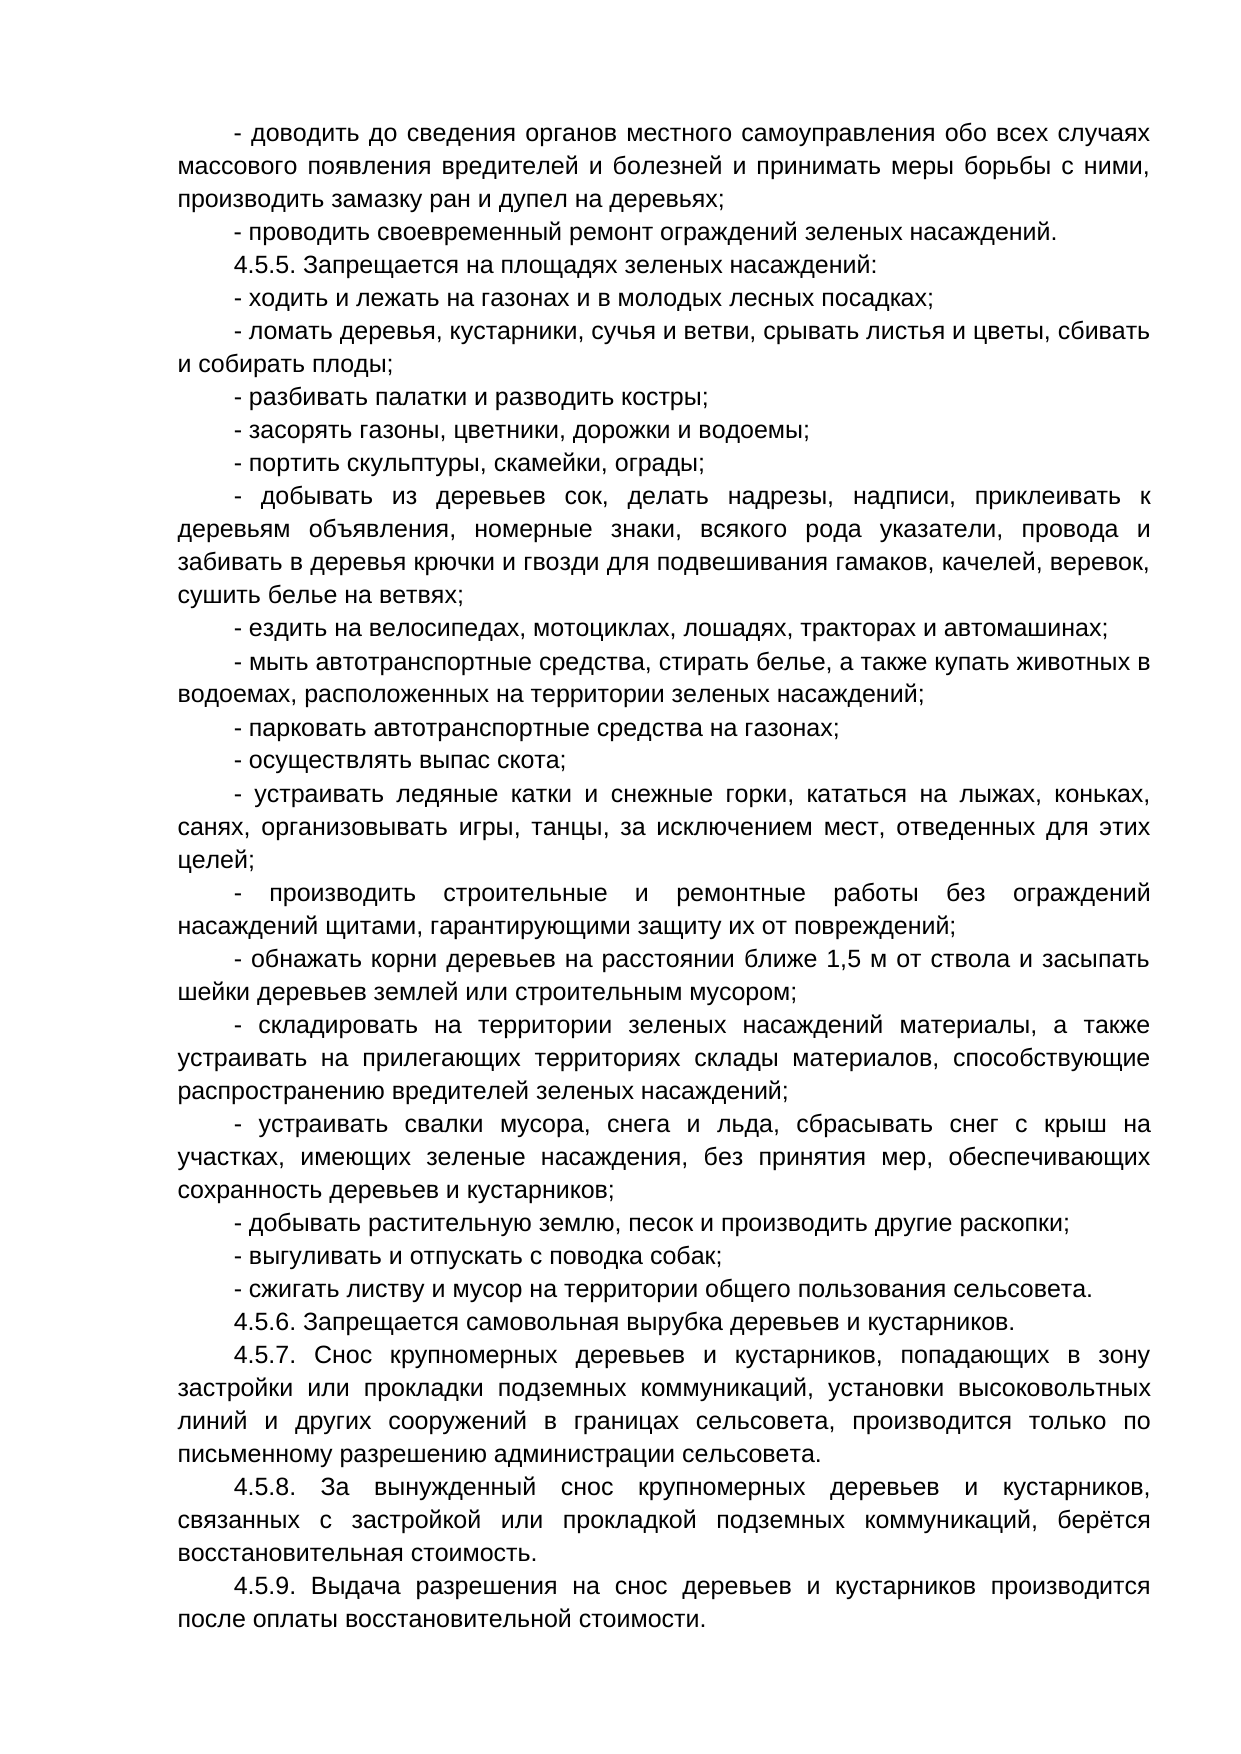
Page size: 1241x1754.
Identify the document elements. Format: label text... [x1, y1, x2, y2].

text - проводить своевременный ремонт ограждений зеленых насаждений. [177, 217, 1152, 246]
text - добывать растительную землю, песок и производить другие раскопки; [177, 1208, 1152, 1237]
text - засорять газоны, цветники, дорожки и водоемы; [177, 415, 1152, 444]
text - устраивать свалки мусора, снега и льда, сбрасывать снег с крыш на участках, имеющих зеленые насаждения, без принятия мер, обеспечивающих сохранность деревьев и кустарников; [177, 1109, 1152, 1203]
text - портить скульптуры, скамейки, ограды; [177, 448, 1152, 477]
text - парковать автотранспортные средства на газонах; [177, 712, 1152, 741]
text - добывать из деревьев сок, делать надрезы, надписи, приклеивать к деревьям объявления, номерные знаки, всякого рода указатели, провода и забивать в деревья крючки и гвозди для подвешивания гамаков, качелей, веревок, сушить белье на ветвях; [177, 481, 1152, 609]
text - ломать деревья, кустарники, сучья и ветви, срывать листья и цветы, сбивать и собирать плоды; [177, 316, 1152, 378]
text 4.5.6. Запрещается самовольная вырубка деревьев и кустарников. [177, 1307, 1152, 1336]
text - доводить до сведения органов местного самоуправления обо всех случаях массового появления вредителей и болезней и принимать меры борьбы с ними, производить замазку ран и дупел на деревьях; [177, 118, 1152, 213]
text - сжигать листву и мусор на территории общего пользования сельсовета. [177, 1274, 1152, 1303]
text - устраивать ледяные катки и снежные горки, кататься на лыжах, коньках, санях, организовывать игры, танцы, за исключением мест, отведенных для этих целей; [177, 778, 1152, 873]
text - разбивать палатки и разводить костры; [177, 382, 1152, 411]
text - ездить на велосипедах, мотоциклах, лошадях, тракторах и автомашинах; [177, 613, 1152, 642]
text - выгуливать и отпускать с поводка собак; [177, 1241, 1152, 1269]
text - производить строительные и ремонтные работы без ограждений насаждений щитами, гарантирующими защиту их от повреждений; [177, 878, 1152, 939]
text 4.5.9. Выдача разрешения на снос деревьев и кустарников производится после оплаты восстановительной стоимости. [177, 1571, 1152, 1633]
text - ходить и лежать на газонах и в молодых лесных посадках; [177, 283, 1152, 312]
text - складировать на территории зеленых насаждений материалы, а также устраивать на прилегающих территориях склады материалов, способствующие распространению вредителей зеленых насаждений; [177, 1010, 1152, 1104]
text - осуществлять выпас скота; [177, 746, 1152, 774]
text 4.5.7. Снос крупномерных деревьев и кустарников, попадающих в зону застройки или прокладки подземных коммуникаций, установки высоковольтных линий и других сооружений в границах сельсовета, производится только по письменному разрешению администрации сельсовета. [177, 1340, 1152, 1468]
text - мыть автотранспортные средства, стирать белье, а также купать животных в водоемах, расположенных на территории зеленых насаждений; [177, 646, 1152, 708]
text 4.5.5. Запрещается на площадях зеленых насаждений: [177, 250, 1152, 279]
text - обнажать корни деревьев на расстоянии ближе от ствола и засыпать шейки деревьев землей или строительным мусором; [177, 944, 1152, 1005]
text 4.5.8. За вынужденный снос крупномерных деревьев и кустарников, связанных с застройкой или прокладкой подземных коммуникаций, берётся восстановительная стоимость. [177, 1472, 1152, 1567]
